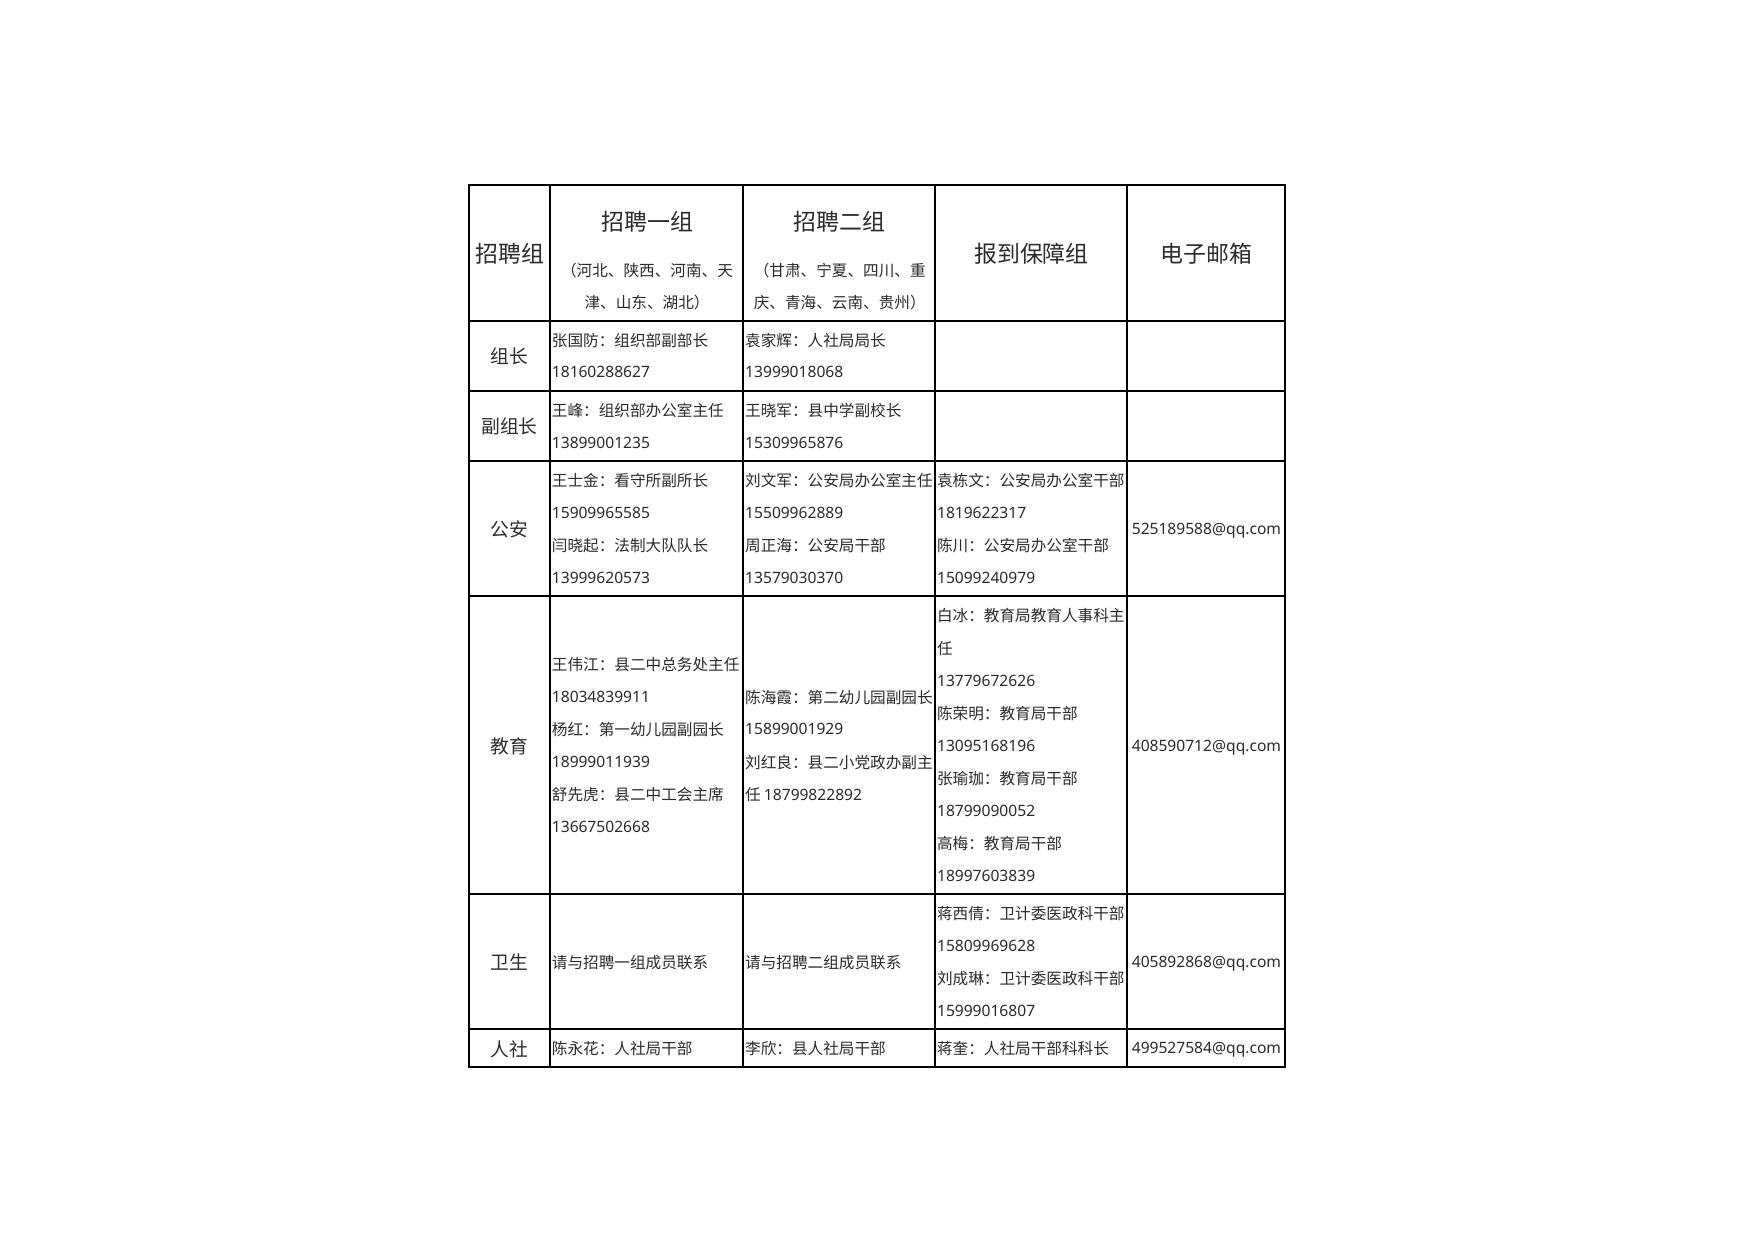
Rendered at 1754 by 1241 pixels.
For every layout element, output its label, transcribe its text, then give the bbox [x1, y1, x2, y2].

table_cell 卫生 [470, 895, 549, 1028]
table_cell 408590712@qq.com [1128, 597, 1284, 893]
table_header 电子邮箱 [1128, 186, 1284, 319]
table_cell [936, 392, 1126, 460]
table_cell 请与招聘一组成员联系 [551, 895, 742, 1028]
table_cell 公安 [470, 462, 549, 595]
table_cell 教育 [470, 597, 549, 893]
table_cell 王晓军：县中学副校长 15309965876 [744, 392, 934, 460]
table_header 招聘一组 （河北、陕西、河南、天津、山东、湖北） [551, 186, 742, 319]
table_cell 王伟江：县二中总务处主任 18034839911 杨红：第一幼儿园副园长 18999011939 舒先虎：县二中工会主席 13667502668 [551, 597, 742, 893]
table_cell 525189588@qq.com [1128, 462, 1284, 595]
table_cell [551, 1030, 742, 1066]
table_cell 请与招聘二组成员联系 [744, 895, 934, 1028]
table_cell 组长 [470, 322, 549, 390]
table_cell 499527584@qq.com [1128, 1030, 1284, 1066]
table_cell 405892868@qq.com [1128, 895, 1284, 1028]
table_cell [1128, 322, 1284, 390]
table_cell 人社 [470, 1030, 549, 1066]
table_cell 袁家辉：人社局局长 13999018068 [744, 322, 934, 390]
table_header 招聘组 [470, 186, 549, 319]
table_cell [744, 1030, 934, 1066]
table_header 招聘二组 （甘肃、宁夏、四川、重庆、青海、云南、贵州） [744, 186, 934, 319]
table_cell 陈海霞：第二幼儿园副园长15899001929 刘红良：县二小党政办副主任18799822892 [744, 597, 934, 893]
table_cell 王士金：看守所副所长15909965585 闫晓起：法制大队队长13999620573 [551, 462, 742, 595]
table_header 报到保障组 [936, 186, 1126, 319]
table_cell 刘文军：公安局办公室主任15509962889 周正海：公安局干部13579030370 [744, 462, 934, 595]
table_cell 白冰：教育局教育人事科主任 13779672626 陈荣明：教育局干部 13095168196 张瑜珈：教育局干部 18799090052 高梅：教育局干部18997603839 [936, 597, 1126, 893]
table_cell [936, 1030, 1126, 1066]
table_cell [936, 322, 1126, 390]
table_cell 袁栋文：公安局办公室干部 1819622317 陈川：公安局办公室干部15099240979 [936, 462, 1126, 595]
table_cell 张国防：组织部副部长 18160288627 [551, 322, 742, 390]
table_cell [1128, 392, 1284, 460]
table_cell 王峰：组织部办公室主任13899001235 [551, 392, 742, 460]
table_cell 副组长 [470, 392, 549, 460]
table_cell 蒋西倩：卫计委医政科干部15809969628 刘成琳：卫计委医政科干部15999016807 [936, 895, 1126, 1028]
